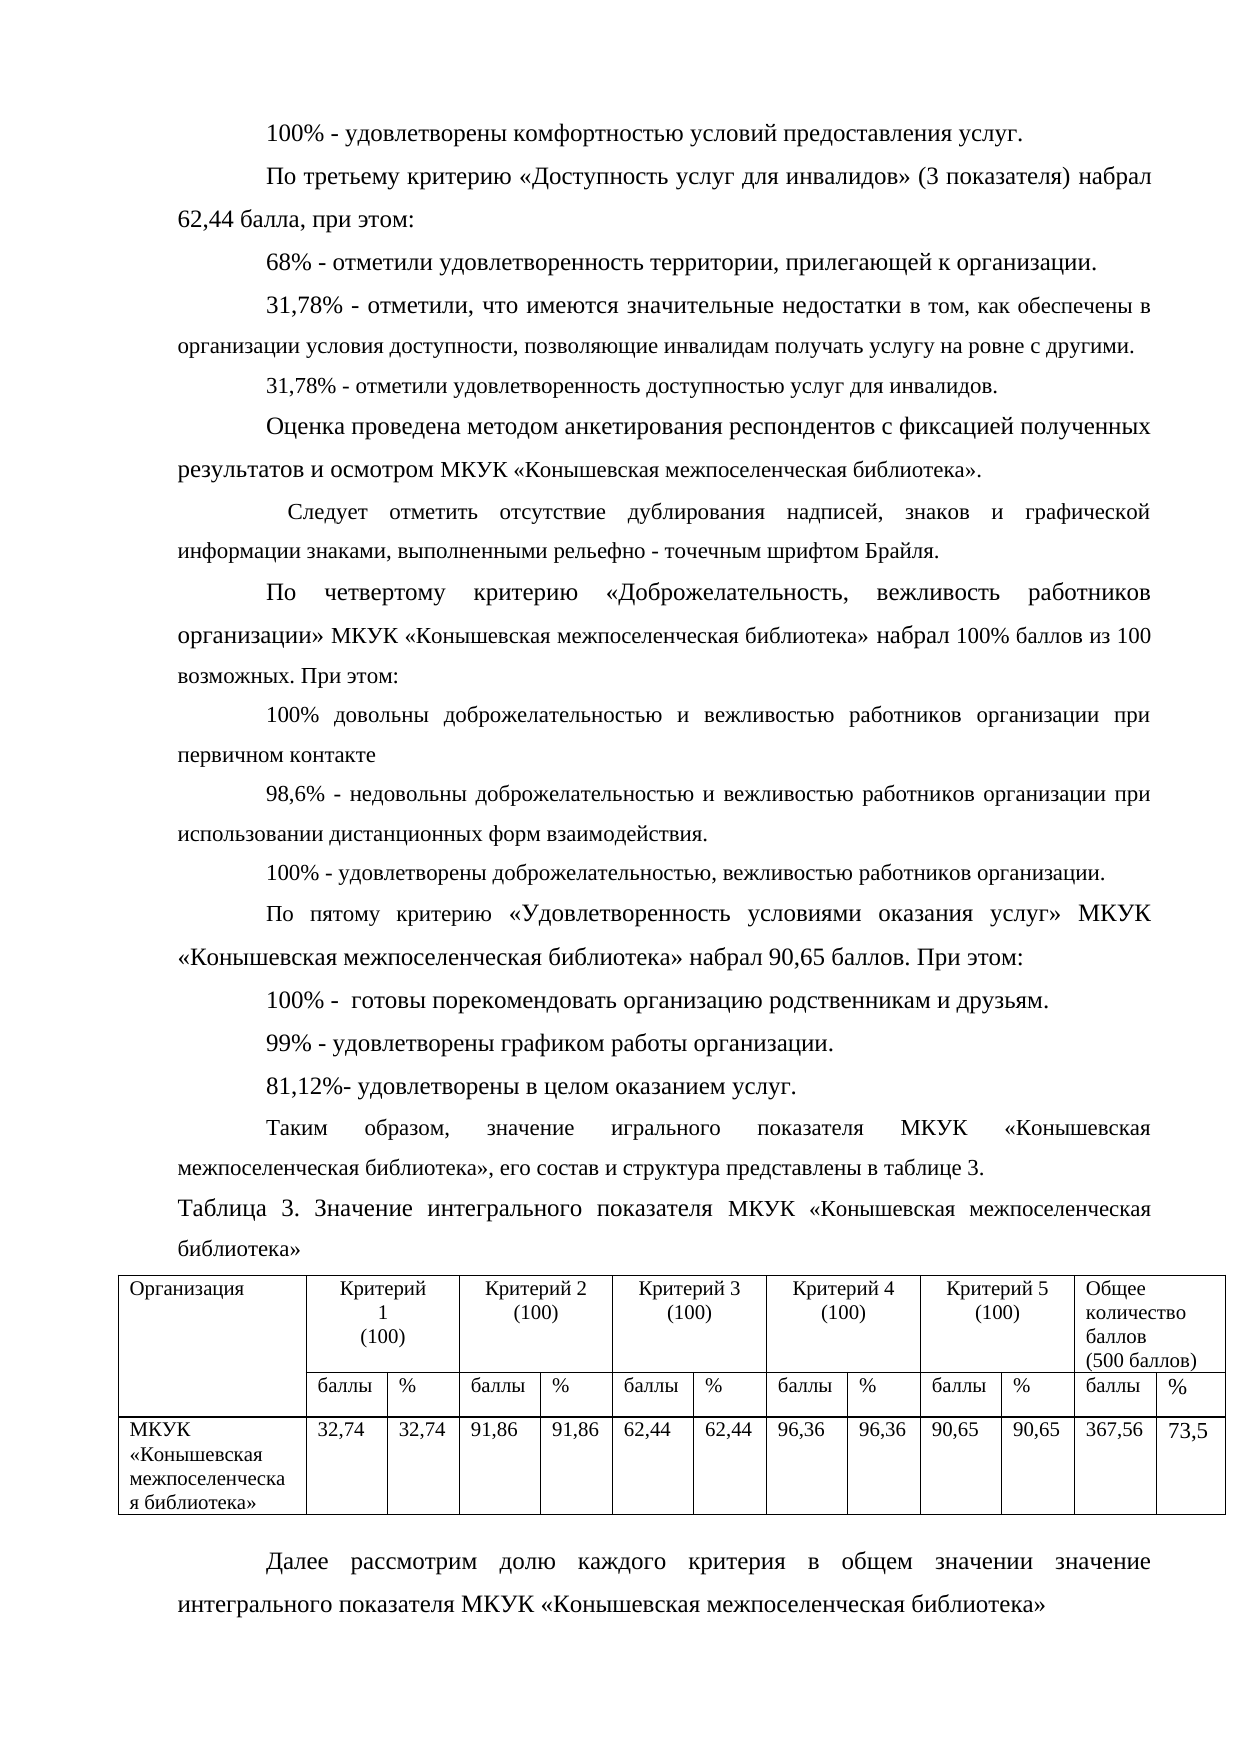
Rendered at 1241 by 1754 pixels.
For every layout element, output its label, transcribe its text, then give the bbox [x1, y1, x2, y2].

table_header Общее количество баллов (500 баллов) [1075, 1276, 1225, 1372]
table_cell 96,36 [848, 1418, 920, 1514]
text 100% - готовы порекомендовать организацию родственникам и друзьям. [177, 985, 1152, 1013]
text 99% - удовлетворены графиком работы организации. [177, 1028, 1152, 1057]
table_cell баллы [613, 1373, 693, 1416]
text 31,78% - отметили, что имеются значительные недостатки в том, как обеспечены в организации условия доступности, позволяющие инвалидам получать услугу на ровне с другими. [177, 291, 1152, 359]
text Таблица 3. Значение интегрального показателя МКУК «Конышевская межпоселенческая библиотека» [177, 1193, 1152, 1261]
table_cell % [694, 1373, 766, 1416]
text 31,78% - отметили удовлетворенность доступностью услуг для инвалидов. [177, 372, 1152, 398]
text 81,12%- удовлетворены в целом оказанием услуг. [177, 1071, 1152, 1100]
text 100% - удовлетворены доброжелательностью, вежливостью работников организации. [177, 859, 1152, 885]
table_cell 91,86 [541, 1418, 612, 1514]
table_cell 91,86 [460, 1418, 540, 1514]
table_header Критерий 3 (100) [613, 1276, 766, 1372]
table_cell 96,36 [767, 1418, 847, 1514]
text 68% - отметили удовлетворенность территории, прилегающей к организации. [177, 247, 1152, 276]
table_cell баллы [767, 1373, 847, 1416]
table_cell 32,74 [388, 1418, 459, 1514]
table_cell % [1002, 1373, 1074, 1416]
text Оценка проведена методом анкетирования респондентов с фиксацией полученных результатов и осмотром МКУК «Конышевская межпоселенческая библиотека». [177, 411, 1152, 483]
text Следует отметить отсутствие дублирования надписей, знаков и графической информации знаками, выполненными рельефно - точечным шрифтом Брайля. [177, 498, 1152, 563]
table_cell 367,56 [1075, 1418, 1156, 1514]
table_cell 73,5 [1157, 1418, 1225, 1514]
table_cell баллы [460, 1373, 540, 1416]
table_header Критерий 5 (100) [921, 1276, 1074, 1372]
table_cell МКУК «Конышевская межпоселенческая библиотека» [119, 1418, 306, 1514]
table_cell 90,65 [921, 1418, 1001, 1514]
table_cell 62,44 [613, 1418, 693, 1514]
text 100% довольны доброжелательностью и вежливостью работников организации при первичном контакте [177, 701, 1152, 767]
table_header Критерий 2 (100) [460, 1276, 612, 1372]
table_cell 32,74 [307, 1418, 387, 1514]
text По третьему критерию «Доступность услуг для инвалидов» (3 показателя) набрал 62,44 балла, при этом: [177, 161, 1152, 233]
text По четвертому критерию «Доброжелательность, вежливость работников организации» МКУК «Конышевская межпоселенческая библиотека» набрал 100% баллов из 100 возможных. При этом: [177, 577, 1152, 688]
text По пятому критерию «Удовлетворенность условиями оказания услуг» МКУК «Конышевская межпоселенческая библиотека» набрал 90,65 баллов. При этом: [177, 898, 1152, 970]
table_cell 90,65 [1002, 1418, 1074, 1514]
table_header Критерий 4 (100) [767, 1276, 920, 1372]
table_cell баллы [307, 1373, 387, 1416]
table_cell % [848, 1373, 920, 1416]
table_cell баллы [921, 1373, 1001, 1416]
table_header Организация [119, 1276, 306, 1416]
table_cell 62,44 [694, 1418, 766, 1514]
text 100% - удовлетворены комфортностью условий предоставления услуг. [177, 118, 1152, 147]
text Далее рассмотрим долю каждого критерия в общем значении значение интегрального показателя МКУК «Конышевская межпоселенческая библиотека» [177, 1546, 1152, 1618]
text Таким образом, значение игрального показателя МКУК «Конышевская межпоселенческая библиотека», его состав и структура представлены в таблице 3. [177, 1114, 1152, 1180]
table_cell % [1157, 1373, 1225, 1416]
table_header Критерий 1 (100) [307, 1276, 459, 1372]
table_cell баллы [1075, 1373, 1156, 1416]
text 98,6% - недовольны доброжелательностью и вежливостью работников организации при использовании дистанционных форм взаимодействия. [177, 780, 1152, 846]
table_cell % [388, 1373, 459, 1416]
table_cell % [541, 1373, 612, 1416]
